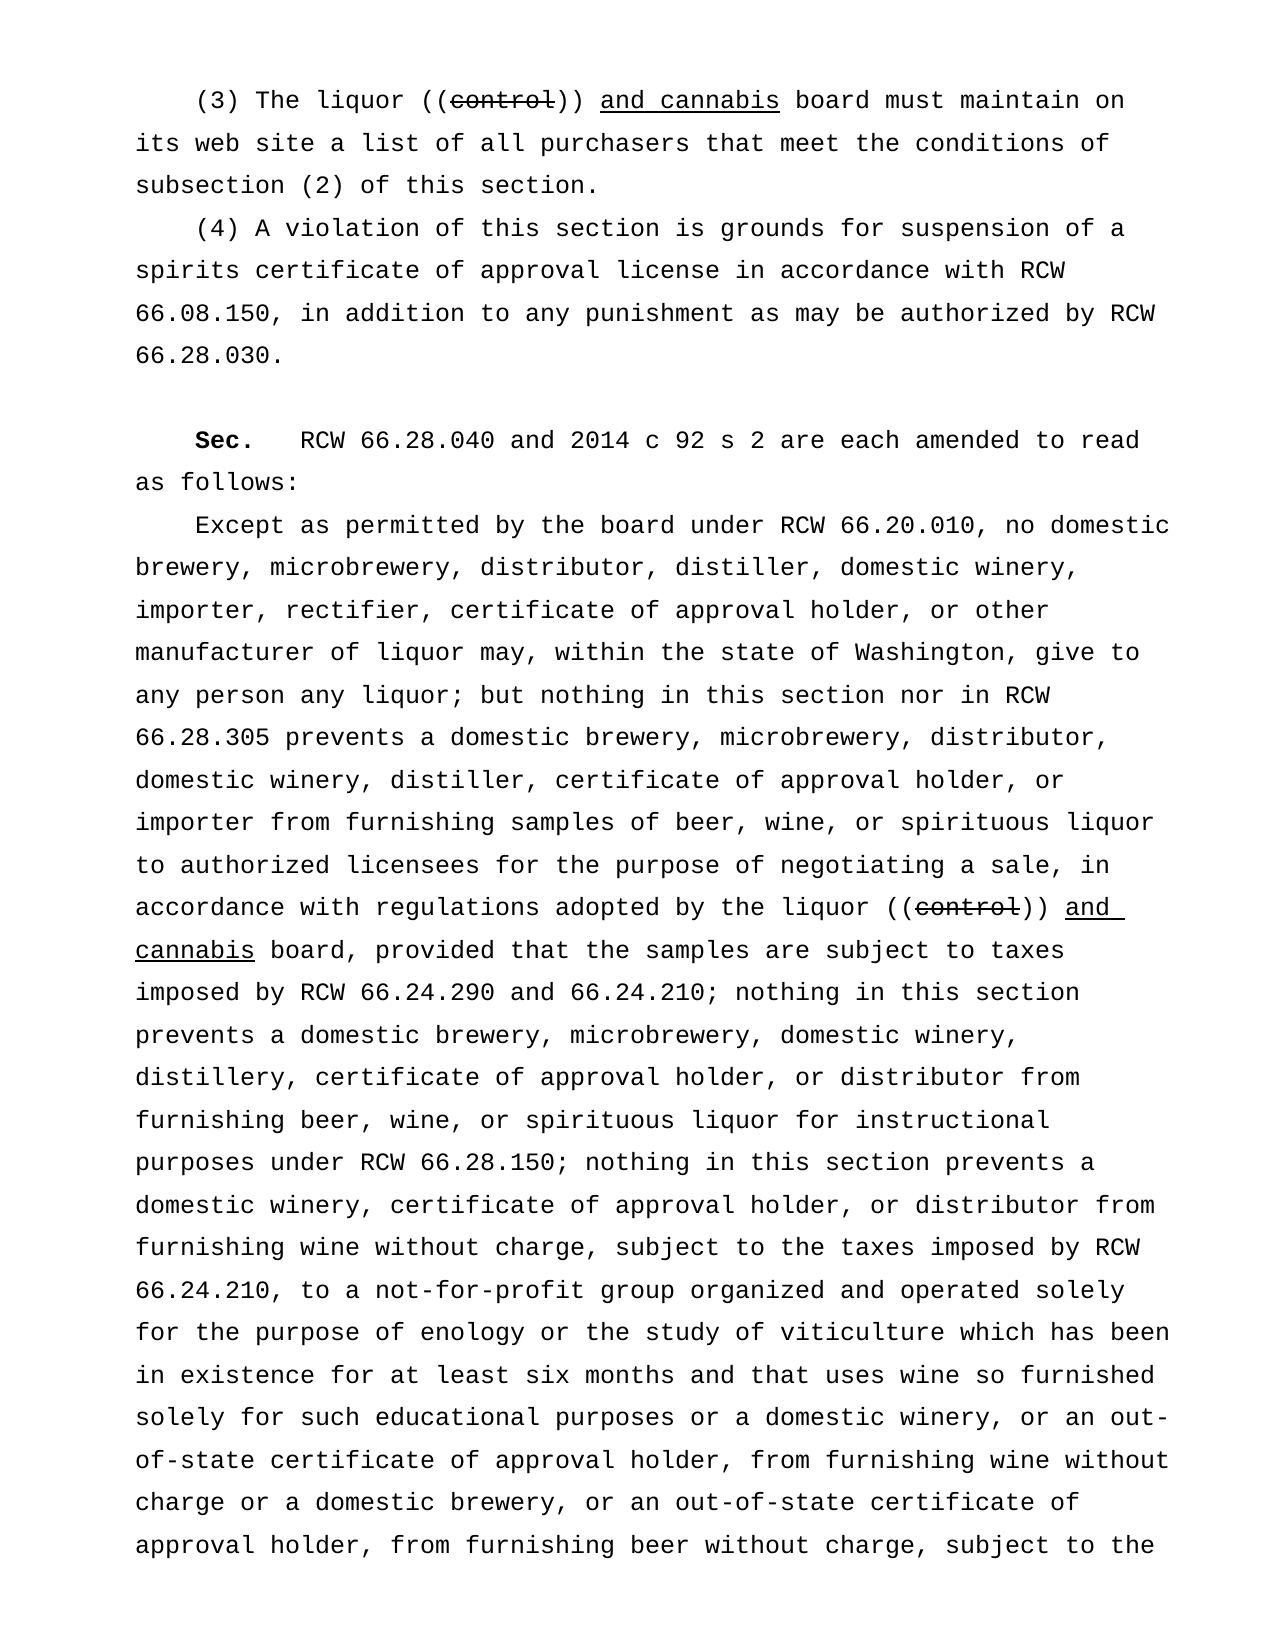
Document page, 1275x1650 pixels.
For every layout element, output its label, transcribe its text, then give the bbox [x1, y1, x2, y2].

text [135, 499, 1170, 1562]
text (4) A violation of this section is grounds for suspension of a spirits certificate of approval license in accordance with RCW 66.08.150, in addition to any punishment as may be authorized by RCW 66.28.030. [135, 202, 1170, 372]
text (3) The liquor ((control)) and cannabis board must maintain on its web site a list of all purchasers that meet the conditions of subsection (2) of this section. [135, 75, 1170, 202]
text Sec. RCW 66.28.040 and 2014 c 92 s 2 are each amended to read as follows: [135, 414, 1170, 499]
